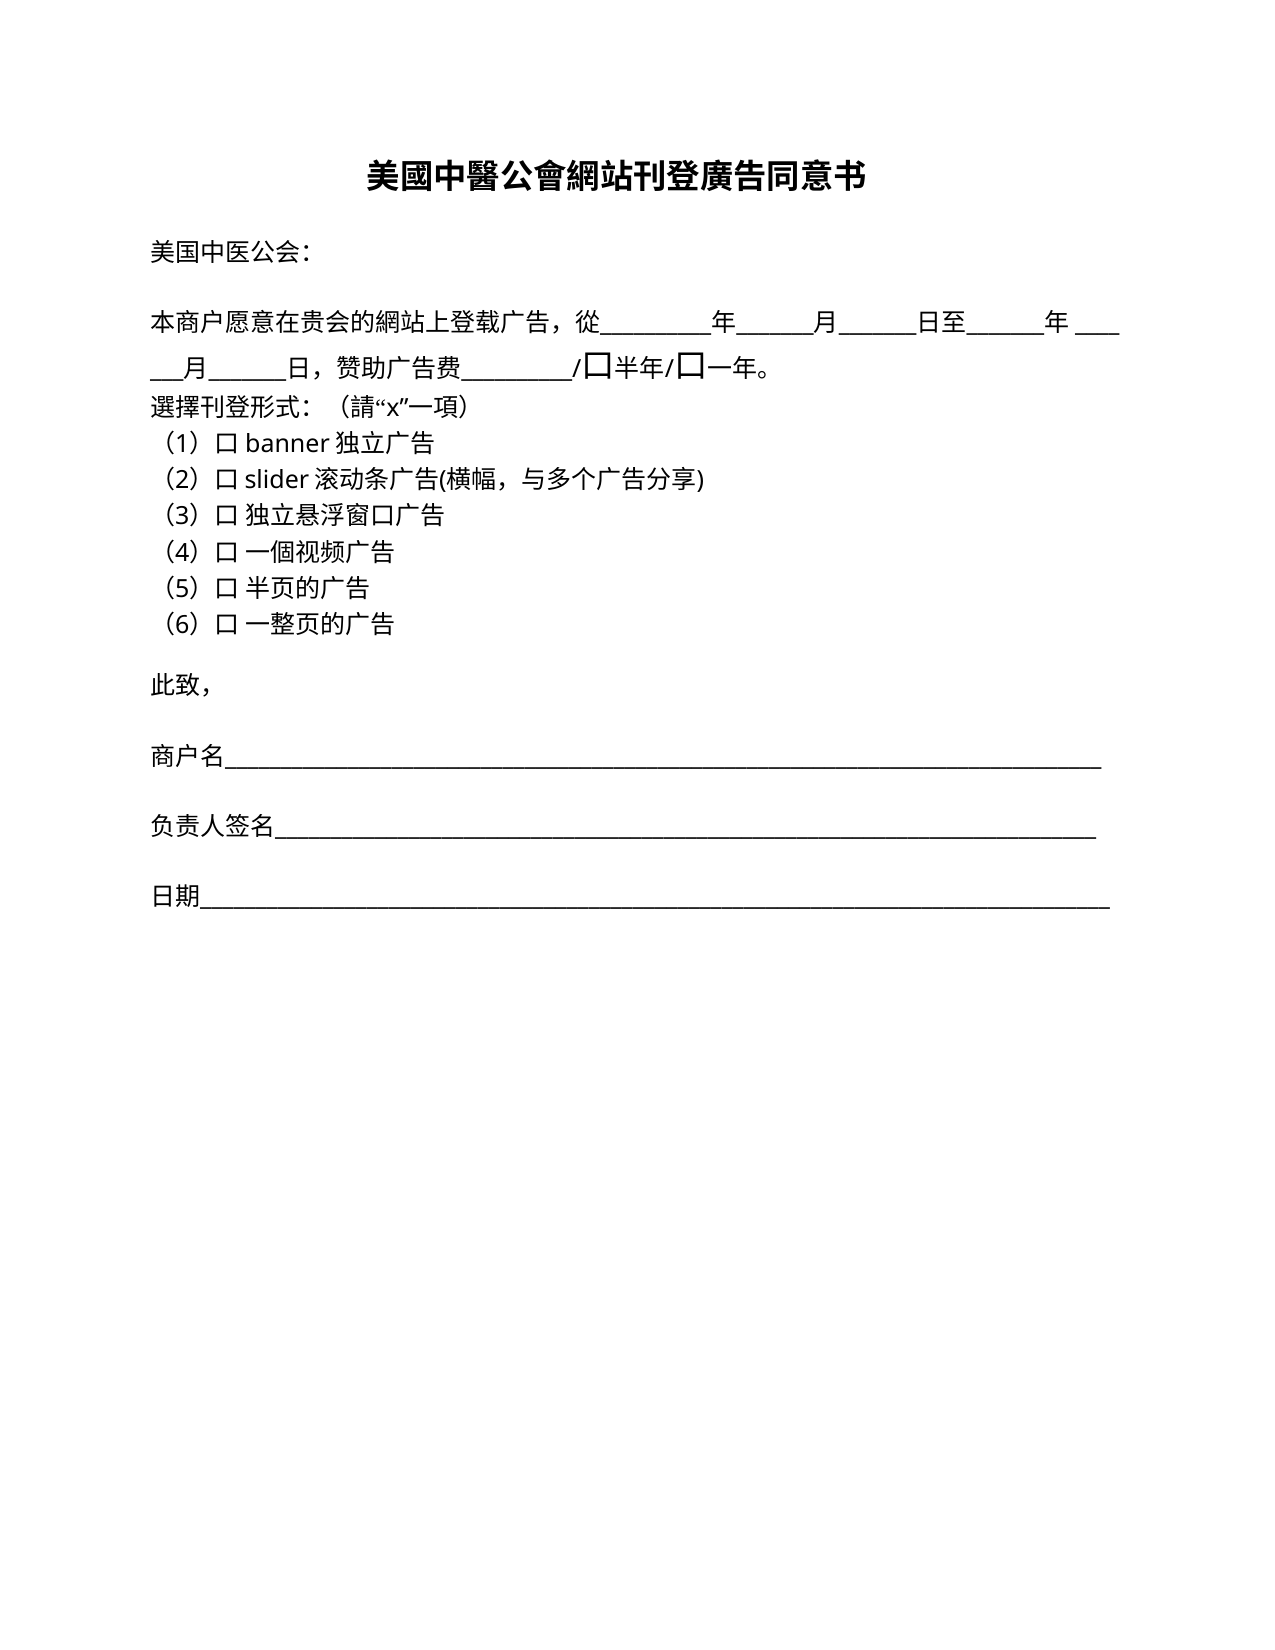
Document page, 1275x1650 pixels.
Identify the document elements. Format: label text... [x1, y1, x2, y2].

text 此致， [150, 666, 1125, 702]
text （1）口 banner独立广告 （2）口slider滚动条广告(横幅，与多个广告分享) （3）口 独立悬浮窗口广告 （4）口 一個视频广告 （5）口 半页的广告 （6）口 一整页的广告 [150, 423, 1125, 641]
text 美國中醫公會網站刊登廣告同意书 美国中医公会： 本商户愿意在贵会的網站上登载广告，從__________年_______月_______日至_______年 _______月_______日，赞助广告费__________/口半年/口一年。 [150, 150, 1125, 387]
text 選擇刊登形式：（請“x”​一項） [150, 387, 1125, 423]
text 商户名_______________________________________________________________________________ 负责人签名__________________________________________________________________________ 日期__________________________________________________________________________________ [150, 702, 1125, 913]
